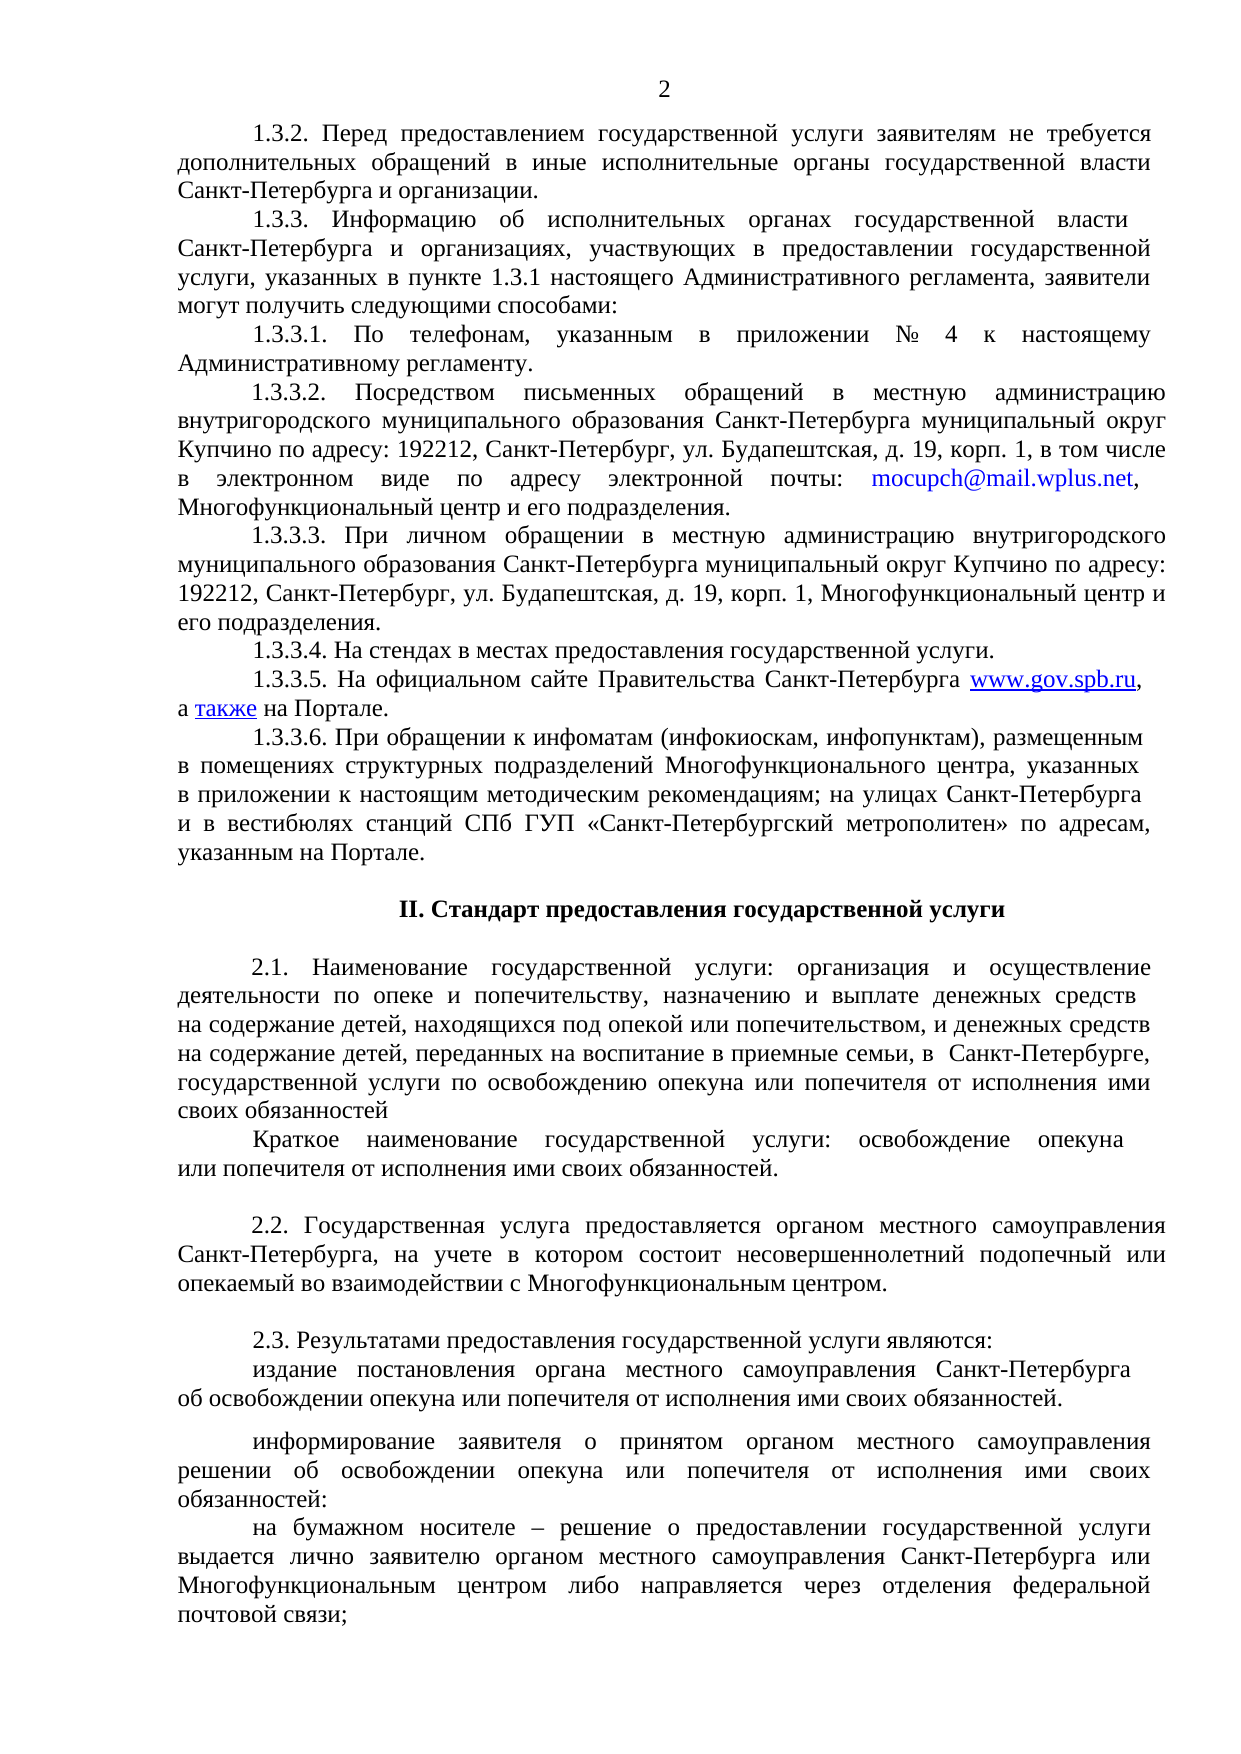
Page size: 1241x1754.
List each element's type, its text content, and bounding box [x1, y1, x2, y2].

text 1.3.3.4. На стендах в местах предоставления государственной услуги. [177, 636, 1152, 664]
text 1.3.3.6. При обращении к инфоматам (инфокиоскам, инфопунктам), размещенным в помещениях структурных подразделений Многофункционального центра, указанных в приложении к настоящим методическим рекомендациям; на улицах Санкт-Петербурга и в вестибюлях станций СПб ГУП «Санкт-Петербургский метрополитен» по адресам, указанным на Портале. [177, 722, 1152, 866]
text Краткое наименование государственной услуги: освобождение опекуна или попечителя от исполнения ими своих обязанностей. [177, 1124, 1152, 1182]
text 2.3. Результатами предоставления государственной услуги являются: [177, 1326, 1152, 1354]
text информирование заявителя о принятом органом местного самоуправления решении об освобождении опекуна или попечителя от исполнения ими своих обязанностей: [177, 1426, 1152, 1512]
text 2.2. Государственная услуга предоставляется органом местного самоуправления Санкт-Петербурга, на учете в котором состоит несовершеннолетний подопечный или опекаемый во взаимодействии с Многофункциональным центром. [177, 1211, 1167, 1297]
text 1.3.3.3. При личном обращении в местную администрацию внутригородского муниципального образования Санкт-Петербурга муниципальный округ Купчино по адресу: 192212, Санкт-Петербург, ул. Будапештская, д. 19, корп. 1, Многофункциональный центр и его подразделения. [177, 521, 1167, 636]
text 1.3.3.1. По телефонам, указанным в приложении № 4 к настоящему Административному регламенту. [177, 319, 1152, 377]
text II. Стандарт предоставления государственной услуги [177, 894, 1152, 923]
text 1.3.2. Перед предоставлением государственной услуги заявителям не требуется дополнительных обращений в иные исполнительные органы государственной власти Санкт-Петербурга и организации. [177, 118, 1152, 204]
text 2.1. Наименование государственной услуги: организация и осуществление деятельности по опеке и попечительству, назначению и выплате денежных средств на содержание детей, находящихся под опекой или попечительством, и денежных средств на содержание детей, переданных на воспитание в приемные семьи, в Санкт-Петербурге, государственной услуги по освобождению опекуна или попечителя от исполнения ими своих обязанностей [177, 952, 1152, 1124]
text 1.3.3.5. На официальном сайте Правительства Санкт-Петербурга www.gov.spb.ru, а также на Портале. [177, 664, 1152, 722]
text на бумажном носителе – решение о предоставлении государственной услуги выдается лично заявителю органом местного самоуправления Санкт-Петербурга или Многофункциональным центром либо направляется через отделения федеральной почтовой связи; [177, 1512, 1152, 1627]
text 1.3.3.2. Посредством письменных обращений в местную администрацию внутригородского муниципального образования Санкт-Петербурга муниципальный округ Купчино по адресу: 192212, Санкт-Петербург, ул. Будапештская, д. 19, корп. 1, в том числе в электронном виде по адресу электронной почты: mocupch@mail.wplus.net, Многофункциональный центр и его подразделения. [177, 377, 1167, 521]
text издание постановления органа местного самоуправления Санкт-Петербурга об освобождении опекуна или попечителя от исполнения ими своих обязанностей. [177, 1354, 1152, 1412]
text 1.3.3. Информацию об исполнительных органах государственной власти Санкт-Петербурга и организациях, участвующих в предоставлении государственной услуги, указанных в пункте 1.3.1 настоящего Административного регламента, заявители могут получить следующими способами: [177, 204, 1152, 319]
